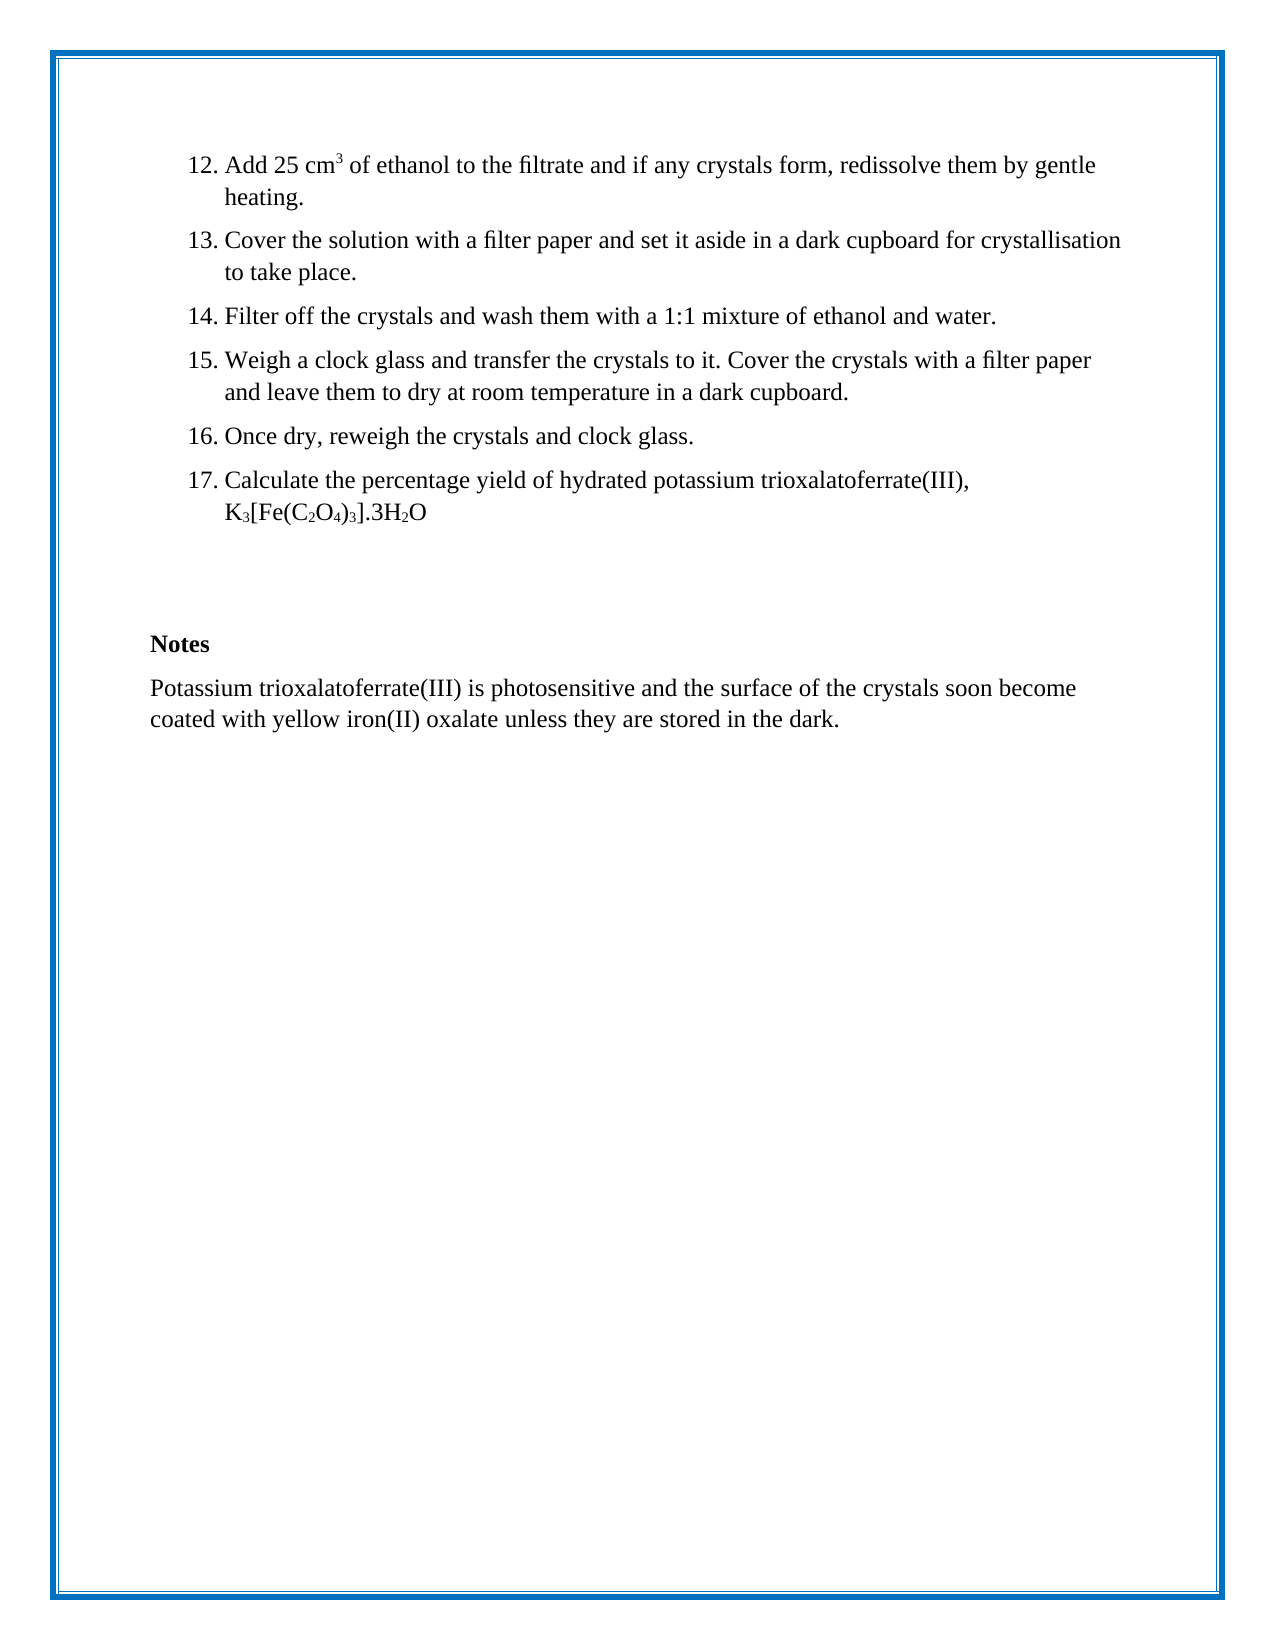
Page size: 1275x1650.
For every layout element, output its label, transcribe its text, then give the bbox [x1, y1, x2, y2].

list Calculate the percentage yield of hydrated potassium trioxalatoferrate(III), K3[Fe(C2O4)3].3H2O [187, 465, 1125, 525]
list Add 25 cm3 of ethanol to the ﬁltrate and if any crystals form, redissolve them by gentle heating. [187, 150, 1125, 210]
list Cover the solution with a ﬁlter paper and set it aside in a dark cupboard for crystallisation to take place. [187, 226, 1125, 286]
list Weigh a clock glass and transfer the crystals to it. Cover the crystals with a ﬁlter paper and leave them to dry at room temperature in a dark cupboard. [187, 345, 1125, 406]
list Once dry, reweigh the crystals and clock glass. [187, 421, 1125, 450]
list Filter off the crystals and wash them with a 1:1 mixture of ethanol and water. [187, 301, 1125, 330]
text Notes [150, 629, 1125, 657]
text Potassium trioxalatoferrate(III) is photosensitive and the surface of the crystals soon become coated with yellow iron(II) oxalate unless they are stored in the dark. [150, 673, 1125, 733]
